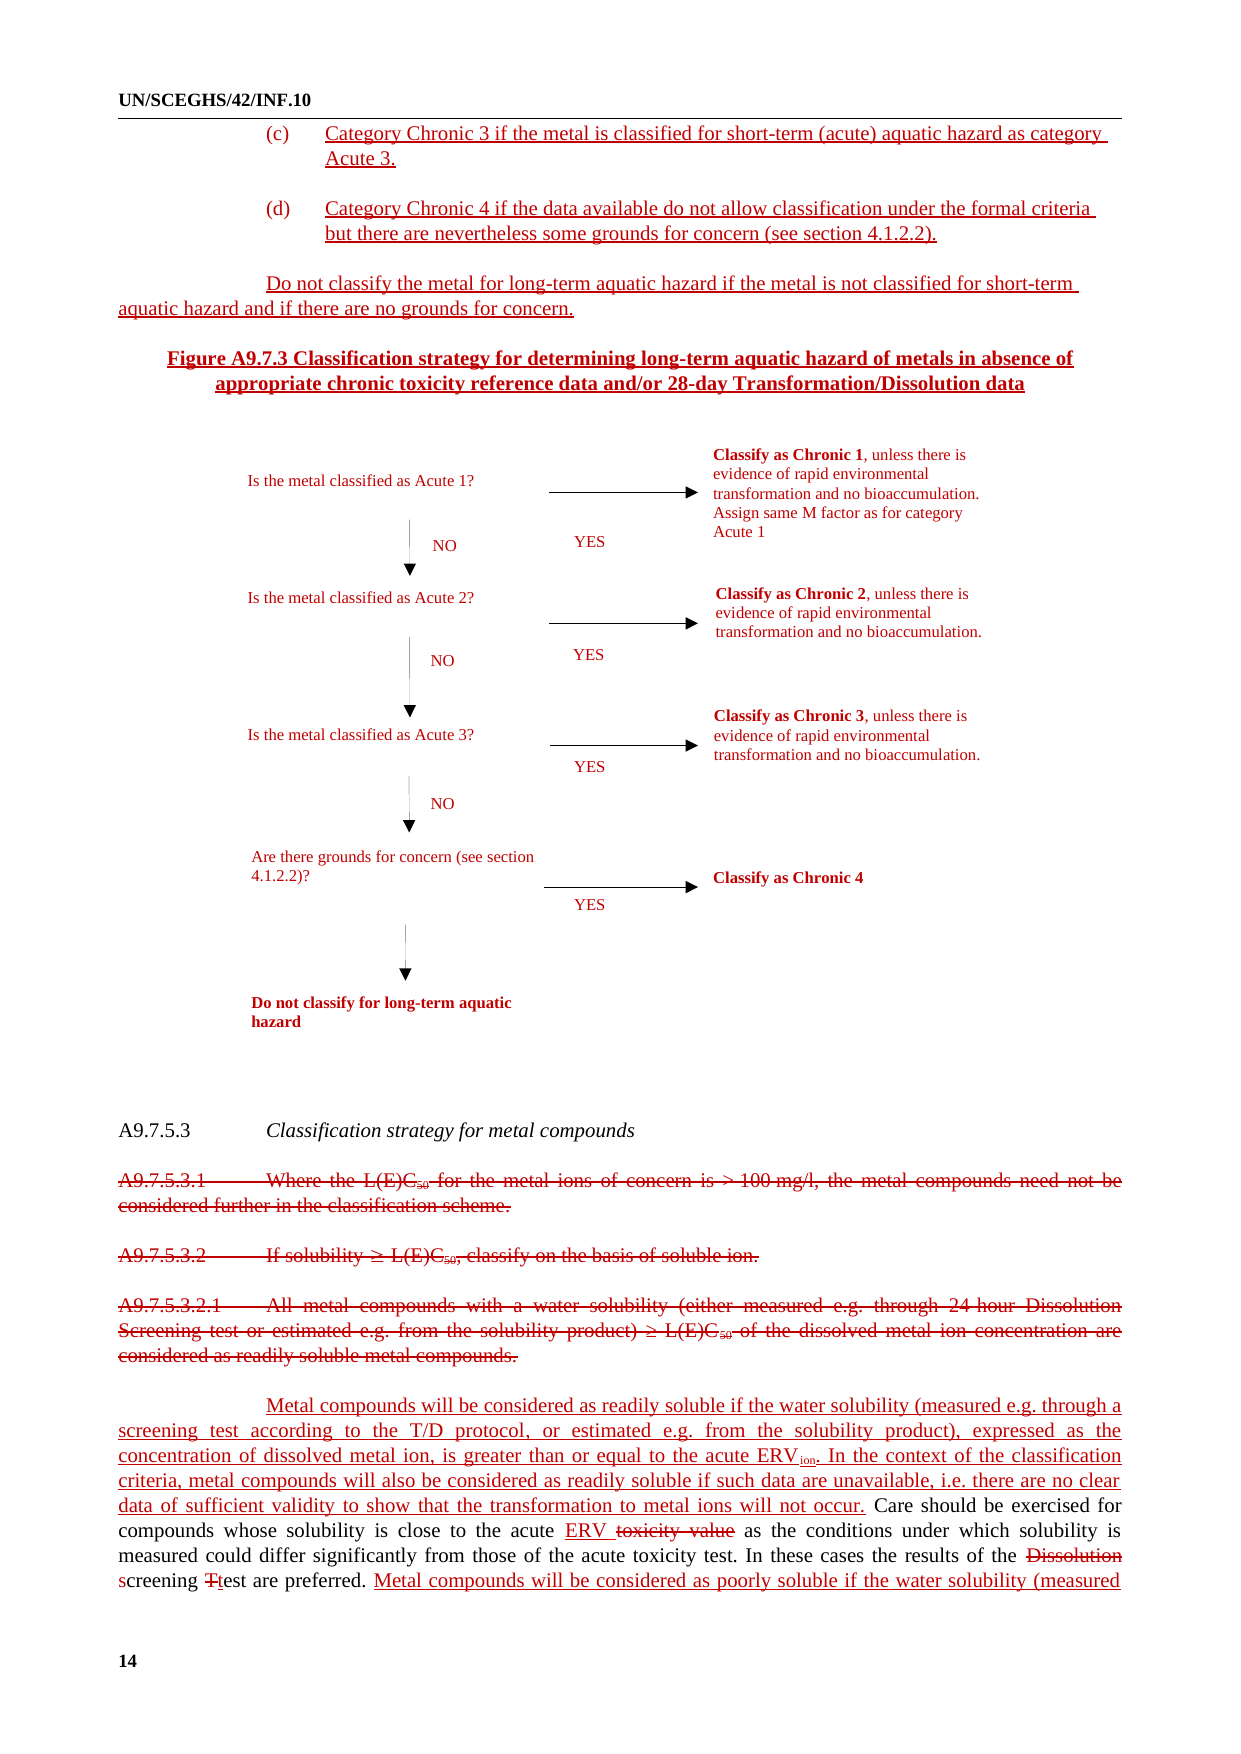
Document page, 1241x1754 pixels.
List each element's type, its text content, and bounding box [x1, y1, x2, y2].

text A9.7.5.3.2.1 All metal compounds with a water solubility (either measured e.g. through 24-hour Dissolution Screening test or estimated e.g. from the solubility product) ≥ L(E)C50 of the dissolved metal ion concentration are considered as readily soluble metal compounds. [118, 1308, 1122, 1367]
text Do not classify the metal for long-term aquatic hazard if the metal is not classified for short-term aquatic hazard and if there are no grounds for concern. [118, 269, 1122, 319]
text A9.7.5.3.2 If solubility L(E)C50, classify on the basis of soluble ion. [118, 1242, 1122, 1267]
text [118, 1440, 1122, 1592]
text (c) Category Chronic 3 if the metal is classified for short-term (acute) aquatic hazard as category Acute 3. [266, 119, 1122, 169]
text (d) Category Chronic 4 if the data available do not allow classification under the formal criteria but there are nevertheless some grounds for concern (see section 4.1.2.2). [266, 194, 1122, 244]
text A9.7.5.3 Classification strategy for metal compounds [118, 1117, 1122, 1142]
text Figure A9.7.3 Classification strategy for determining long-term aquatic hazard of metals in absence of appropriate chronic toxicity reference data and/or 28-day Transformation/Dissolution data [118, 344, 1122, 394]
text A9.7.5.3.1 Where the L(E)C50 for the metal ions of concern is > 100 mg/l, the metal compounds need not be considered further in the classification scheme. [118, 1167, 1122, 1217]
